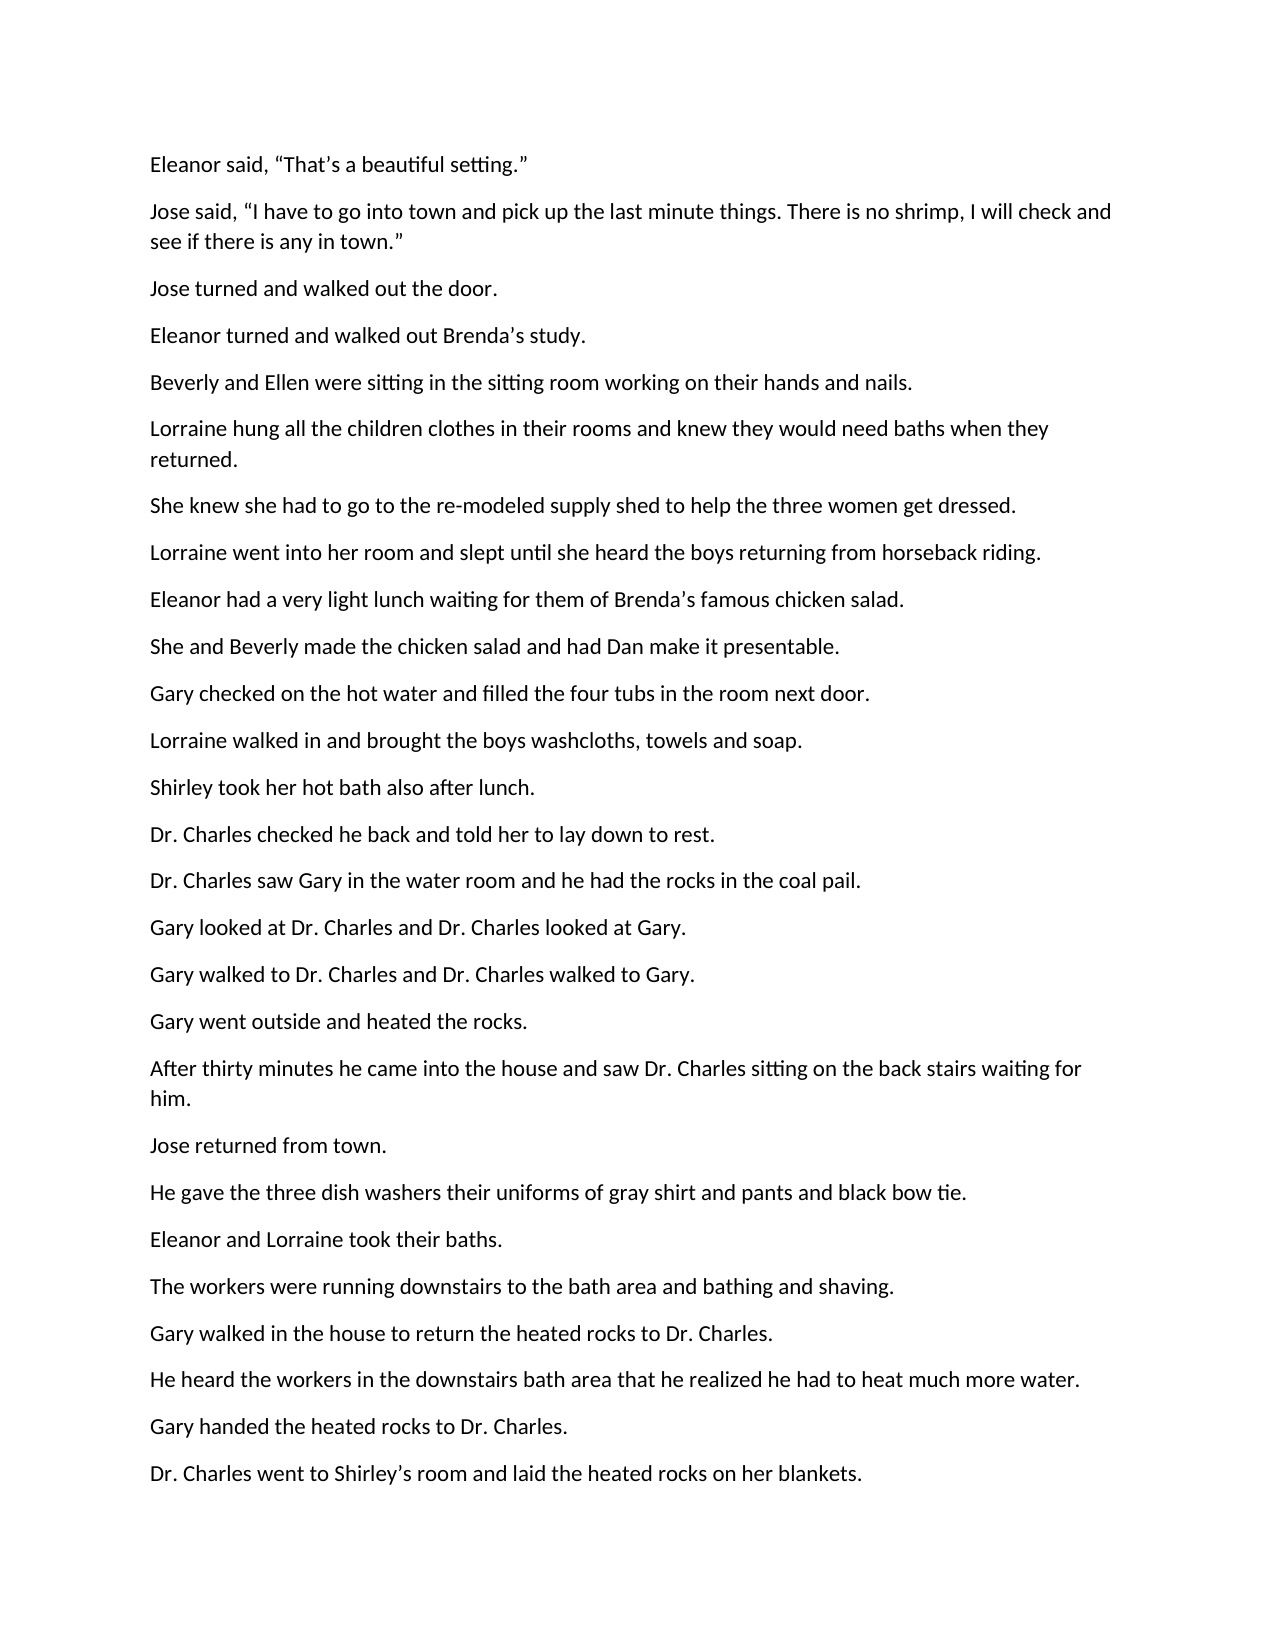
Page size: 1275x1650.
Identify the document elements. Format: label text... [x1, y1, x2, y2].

text He gave the three dish washers their uniforms of gray shirt and pants and black bow tie. [150, 1178, 1125, 1206]
text Eleanor said, “That’s a beautiful setting.” [150, 150, 1125, 178]
text Jose returned from town. [150, 1131, 1125, 1159]
text Shirley took her hot bath also after lunch. [150, 773, 1125, 801]
text She knew she had to go to the re-modeled supply shed to help the three women get dressed. [150, 492, 1125, 520]
text Beverly and Ellen were sitting in the sitting room working on their hands and nails. [150, 368, 1125, 396]
text She and Beverly made the chicken salad and had Dan make it presentable. [150, 632, 1125, 660]
text Gary looked at Dr. Charles and Dr. Charles looked at Gary. [150, 913, 1125, 942]
text Dr. Charles checked he back and told her to lay down to rest. [150, 820, 1125, 848]
text Gary went outside and heated the rocks. [150, 1007, 1125, 1035]
text Dr. Charles saw Gary in the water room and he had the rocks in the coal pail. [150, 867, 1125, 895]
text Lorraine went into her room and slept until she heard the boys returning from horseback riding. [150, 538, 1125, 567]
text Lorraine walked in and brought the boys washcloths, towels and soap. [150, 726, 1125, 754]
text Gary checked on the hot water and filled the four tubs in the room next door. [150, 679, 1125, 707]
text Jose turned and walked out the door. [150, 274, 1125, 302]
text Dr. Charles went to Shirley’s room and laid the heated rocks on her blankets. [150, 1459, 1125, 1487]
text The workers were running downstairs to the bath area and bathing and shaving. [150, 1272, 1125, 1300]
text Lorraine hung all the children clothes in their rooms and knew they would need baths when they returned. [150, 414, 1125, 473]
text After thirty minutes he came into the house and saw Dr. Charles sitting on the back stairs waiting for him. [150, 1054, 1125, 1112]
text Gary handed the heated rocks to Dr. Charles. [150, 1412, 1125, 1441]
text Gary walked to Dr. Charles and Dr. Charles walked to Gary. [150, 960, 1125, 988]
text Gary walked in the house to return the heated rocks to Dr. Charles. [150, 1319, 1125, 1347]
text Eleanor turned and walked out Brenda’s study. [150, 321, 1125, 349]
text He heard the workers in the downstairs bath area that he realized he had to heat much more water. [150, 1366, 1125, 1394]
text Eleanor had a very light lunch waiting for them of Brenda’s famous chicken salad. [150, 585, 1125, 613]
text Jose said, “I have to go into town and pick up the last minute things. There is no shrimp, I will check and see if there is any in town.” [150, 197, 1125, 255]
text Eleanor and Lorraine took their baths. [150, 1225, 1125, 1253]
